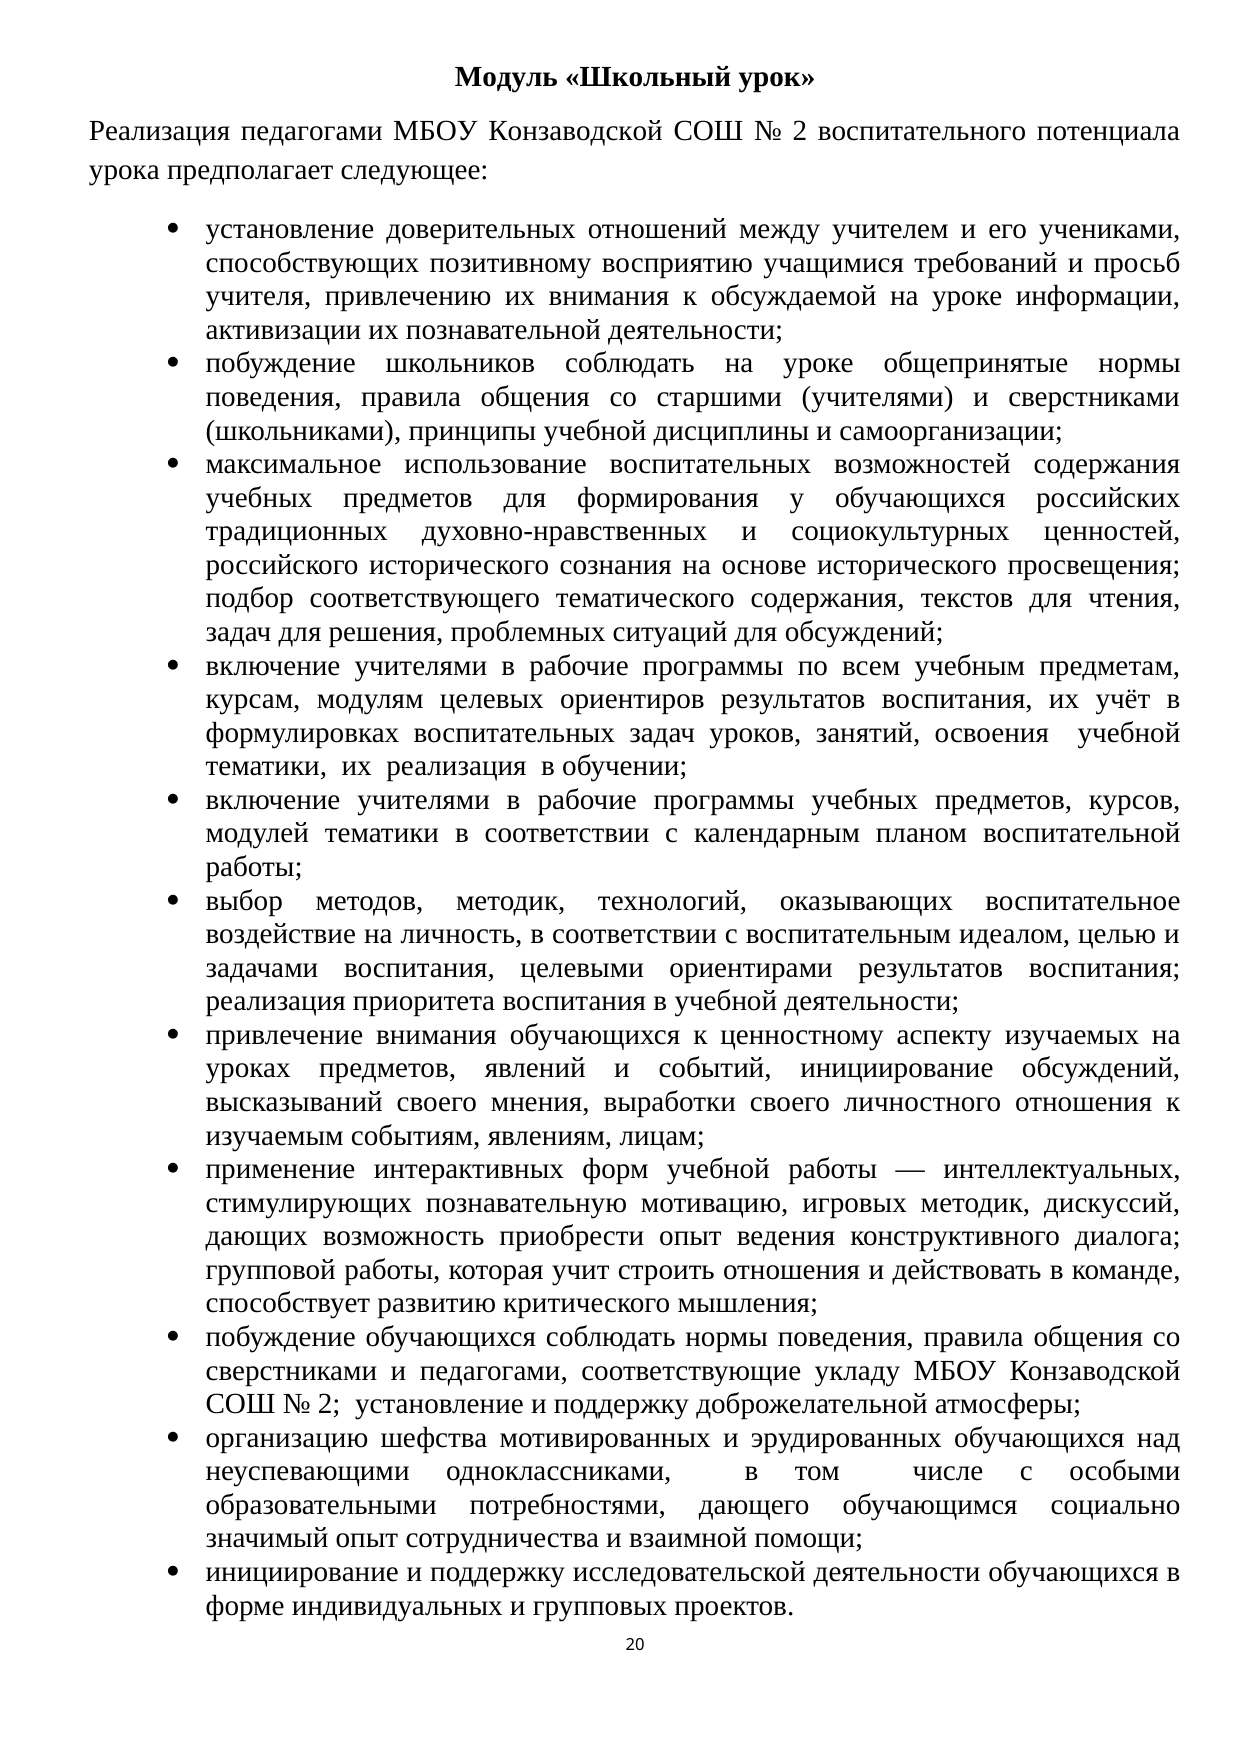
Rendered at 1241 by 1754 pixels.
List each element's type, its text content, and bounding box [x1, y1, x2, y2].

text Реализация педагогами МБОУ Конзаводской СОШ № 2 воспитательного потенциала урока предполагает следующее: [89, 113, 1181, 186]
list выбор методов, методик, технологий, оказывающих воспитательное воздействие на личность, в соответствии с воспитательным идеалом, целью и задачами воспитания, целевыми ориентирами результатов воспитания; реализация приоритета воспитания в учебной деятельности; [168, 883, 1181, 1017]
list побуждение обучающихся соблюдать нормы поведения, правила общения со сверстниками и педагогами, соответствующие укладу МБОУ Конзаводской СОШ № 2; установление и поддержку доброжелательной атмосферы; [168, 1319, 1181, 1420]
list максимальное использование воспитательных возможностей содержания учебных предметов для формирования у обучающихся российских традиционных духовно-нравственных и социокультурных ценностей, российского исторического сознания на основе исторического просвещения; подбор соответствующего тематического содержания, текстов для чтения, задач для решения, проблемных ситуаций для обсуждений; [168, 446, 1181, 648]
list организацию шефства мотивированных и эрудированных обучающихся над неуспевающими одноклассниками, в том числе с особыми образовательными потребностями, дающего обучающимся социально значимый опыт сотрудничества и взаимной помощи; [168, 1420, 1181, 1554]
list побуждение школьников соблюдать на уроке общепринятые нормы поведения, правила общения со старшими (учителями) и сверстниками (школьниками), принципы учебной дисциплины и самоорганизации; [168, 346, 1181, 446]
list привлечение внимания обучающихся к ценностному аспекту изучаемых на уроках предметов, явлений и событий, инициирование обсуждений, высказываний своего мнения, выработки своего личностного отношения к изучаемым событиям, явлениям, лицам; [168, 1017, 1181, 1151]
list применение интерактивных форм учебной работы — интеллектуальных, стимулирующих познавательную мотивацию, игровых методик, дискуссий, дающих возможность приобрести опыт ведения конструктивного диалога; групповой работы, которая учит строить отношения и действовать в команде, способствует развитию критического мышления; [168, 1151, 1181, 1319]
list включение учителями в рабочие программы учебных предметов, курсов, модулей тематики в соответствии с календарным планом воспитательной работы; [168, 782, 1181, 883]
list инициирование и поддержку исследовательской деятельности обучающихся в форме индивидуальных и групповых проектов. [168, 1554, 1181, 1621]
text Модуль «Школьный урок» [89, 59, 1181, 93]
list установление доверительных отношений между учителем и его учениками, способствующих позитивному восприятию учащимися требований и просьб учителя, привлечению их внимания к обсуждаемой на уроке информации, активизации их познавательной деятельности; [168, 211, 1181, 346]
list включение учителями в рабочие программы по всем учебным предметам, курсам, модулям целевых ориентиров результатов воспитания, их учёт в формулировках воспитательных задач уроков, занятий, освоения учебной тематики, их реализация в обучении; [168, 648, 1181, 782]
